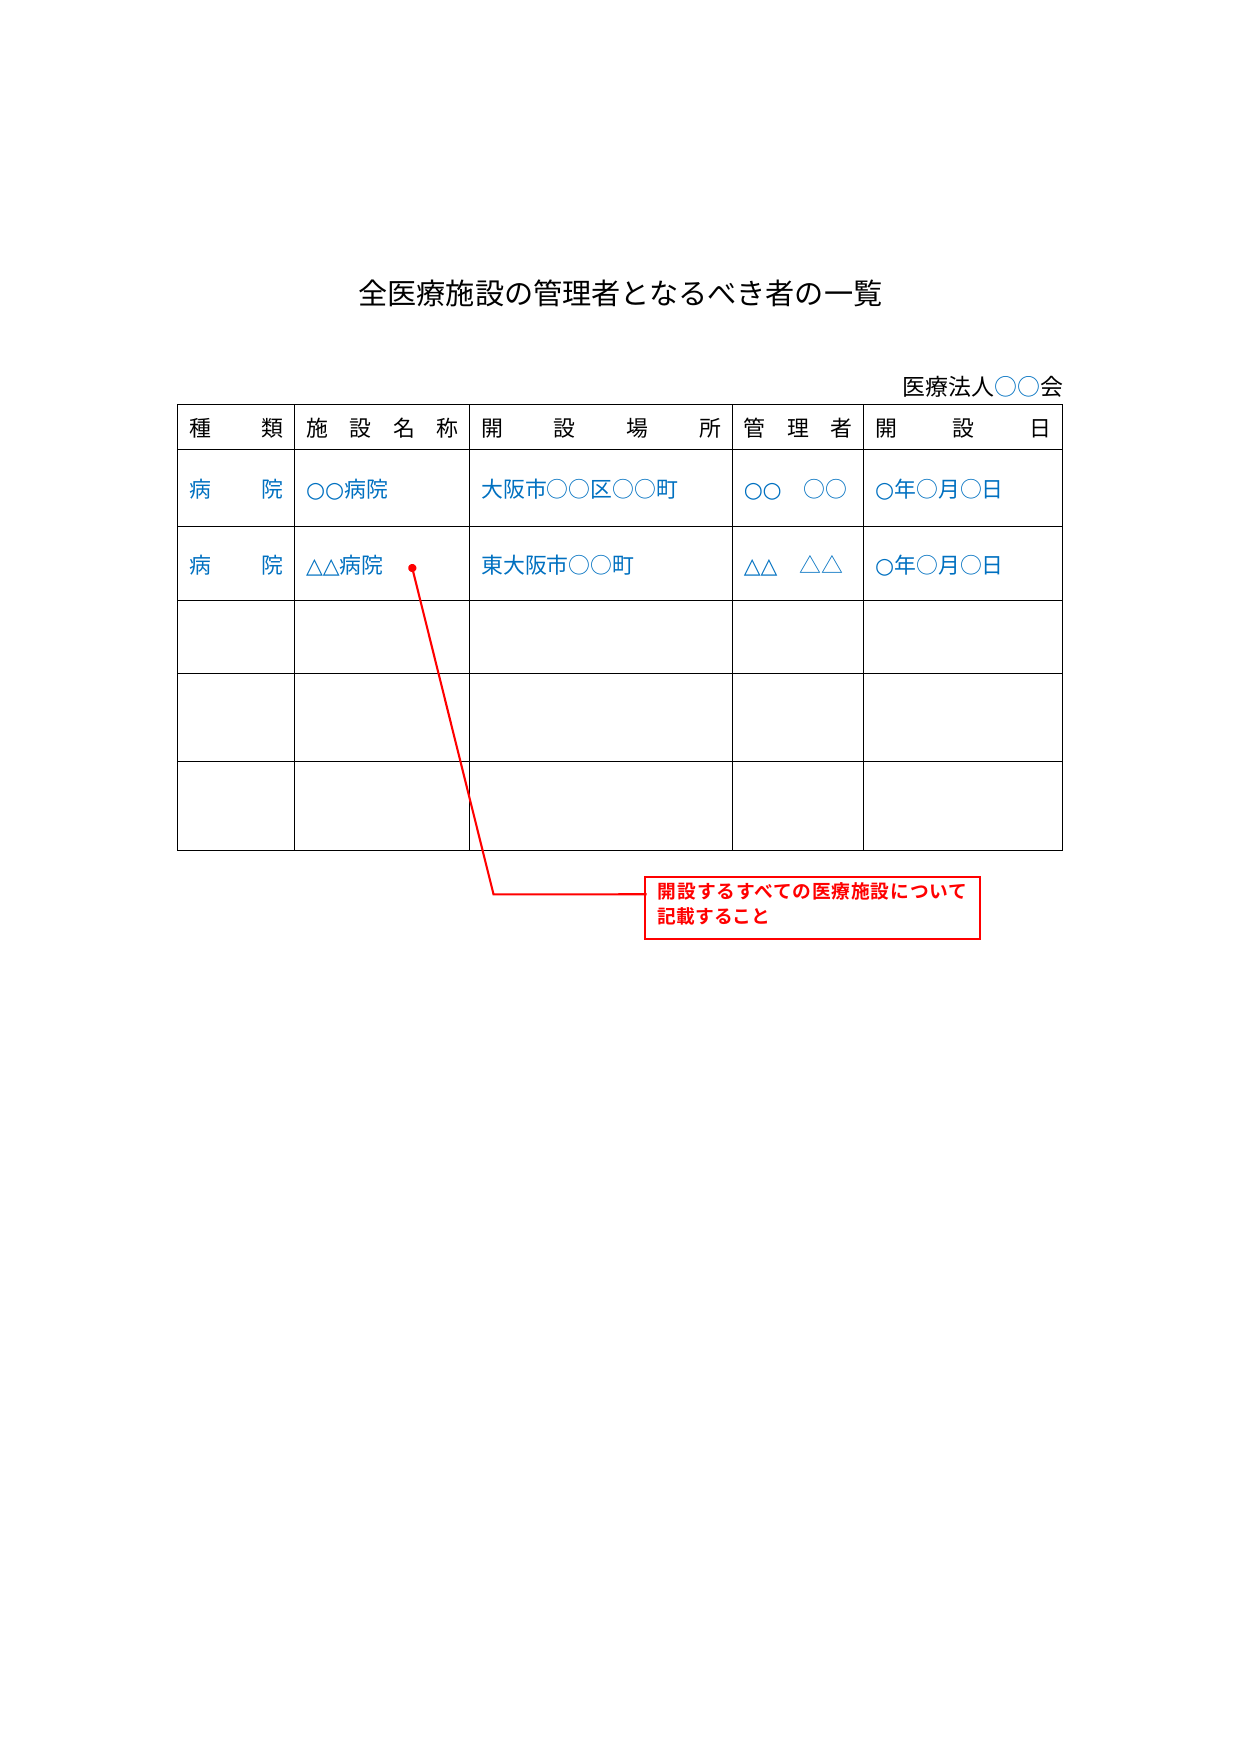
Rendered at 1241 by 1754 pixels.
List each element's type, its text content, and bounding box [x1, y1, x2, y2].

table_cell 病院 [178, 450, 294, 526]
table_cell [178, 762, 294, 849]
table_cell △△病院 [295, 527, 469, 600]
table_header 種類 [178, 405, 294, 449]
table_cell [295, 601, 437, 673]
table_header 管理者 [733, 405, 863, 449]
table_cell [470, 601, 732, 673]
table_cell [295, 674, 459, 761]
table_cell [733, 674, 863, 761]
text 全医療施設の管理者となるべき者の一覧 [177, 254, 1063, 329]
table_cell ○○病院 [295, 450, 469, 526]
table_cell [864, 762, 1062, 849]
table_cell [733, 601, 863, 673]
table_header 開設場所 [470, 405, 732, 449]
text 医療法人○○会 [177, 367, 1063, 404]
table_cell 大阪市○○区○○町 [470, 450, 732, 526]
table_cell [178, 674, 294, 761]
table_header 施設名称 [295, 405, 469, 449]
table_cell [295, 762, 469, 849]
table_cell 東大阪市○○町 [470, 527, 732, 600]
table_cell 病院 [178, 527, 294, 600]
table_cell [733, 762, 863, 849]
table_cell ○年○月○日 [864, 527, 1062, 600]
table_cell ○年○月○日 [864, 450, 1062, 526]
table_cell [178, 601, 294, 673]
table_cell [422, 601, 469, 673]
table_cell ○○ ○○ [733, 450, 863, 526]
table_cell [470, 762, 732, 849]
table_cell [864, 674, 1062, 761]
table_cell △△ △△ [733, 527, 863, 600]
table_cell [470, 674, 732, 761]
table_cell [440, 674, 469, 761]
table_cell [864, 601, 1062, 673]
table_header 開設日 [864, 405, 1062, 449]
